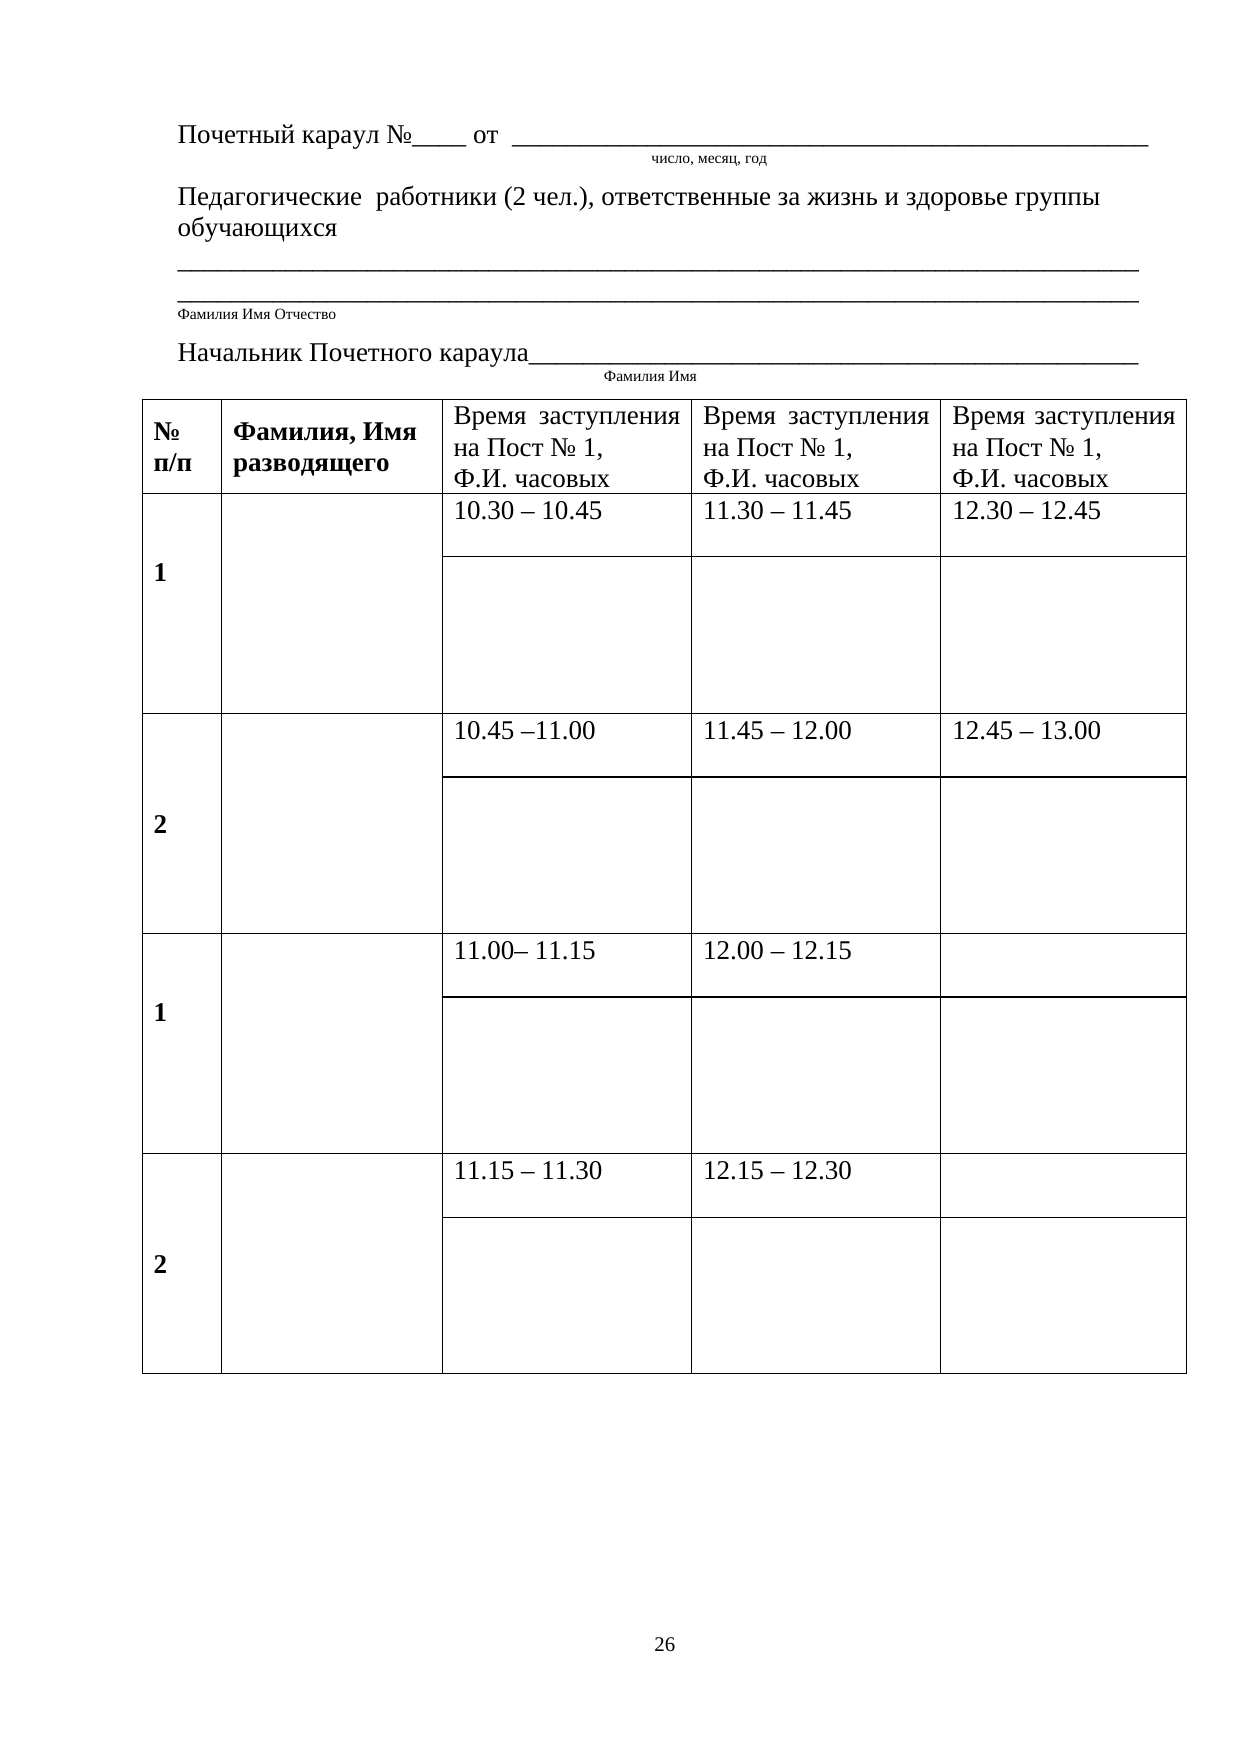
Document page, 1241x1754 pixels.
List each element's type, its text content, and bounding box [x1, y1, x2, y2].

table_cell 10.30 – 10.45 [443, 494, 691, 556]
table_header Время заступления на Пост № 1, Ф.И. часовых [941, 400, 1186, 493]
table_cell 2 [143, 1154, 221, 1373]
table_cell [443, 778, 691, 933]
table_cell 11.45 – 12.00 [692, 714, 940, 776]
table_cell [222, 1154, 442, 1373]
table_header № п/п [143, 400, 221, 493]
table_header Фамилия, Имя разводящего [222, 400, 442, 493]
table_cell [941, 1218, 1186, 1373]
text Фамилия Имя [177, 367, 1152, 398]
table_cell [692, 778, 940, 933]
text Педагогические работники (2 чел.), ответственные за жизнь и здоровье группы обучающихся ______________________________________________________________________________________________________________________________________________ [177, 180, 1152, 305]
table_cell [941, 778, 1186, 933]
table_cell 10.45 –11.00 [443, 714, 691, 776]
table_cell 1 [143, 494, 221, 713]
table_cell [941, 557, 1186, 713]
table_cell [222, 934, 442, 1153]
text Фамилия Имя Отчество [177, 305, 1152, 336]
table_cell [692, 557, 940, 713]
text число, месяц, год [177, 149, 1152, 180]
table_cell [692, 998, 940, 1153]
table_header Время заступления на Пост № 1, Ф.И. часовых [443, 400, 691, 493]
table_cell [692, 1218, 940, 1373]
table_cell 12.45 – 13.00 [941, 714, 1186, 776]
table_cell [443, 557, 691, 713]
table_cell 1 [143, 934, 221, 1153]
table_header Время заступления на Пост № 1, Ф.И. часовых [692, 400, 940, 493]
table_cell [941, 1154, 1186, 1217]
table_cell [222, 494, 442, 713]
table_cell 11.15 – 11.30 [443, 1154, 691, 1217]
table_cell 12.15 – 12.30 [692, 1154, 940, 1217]
table_cell [222, 714, 442, 933]
table_cell 11.30 – 11.45 [692, 494, 940, 556]
table_cell [941, 934, 1186, 996]
table_cell [443, 998, 691, 1153]
text Почетный караул №____ от _______________________________________________ [177, 118, 1152, 149]
table_cell [941, 998, 1186, 1153]
table_cell 11.00– 11.15 [443, 934, 691, 996]
table_cell 2 [143, 714, 221, 933]
table_cell 12.00 – 12.15 [692, 934, 940, 996]
table_cell 12.30 – 12.45 [941, 494, 1186, 556]
table_cell [443, 1218, 691, 1373]
text Начальник Почетного караула_____________________________________________ [177, 336, 1152, 367]
